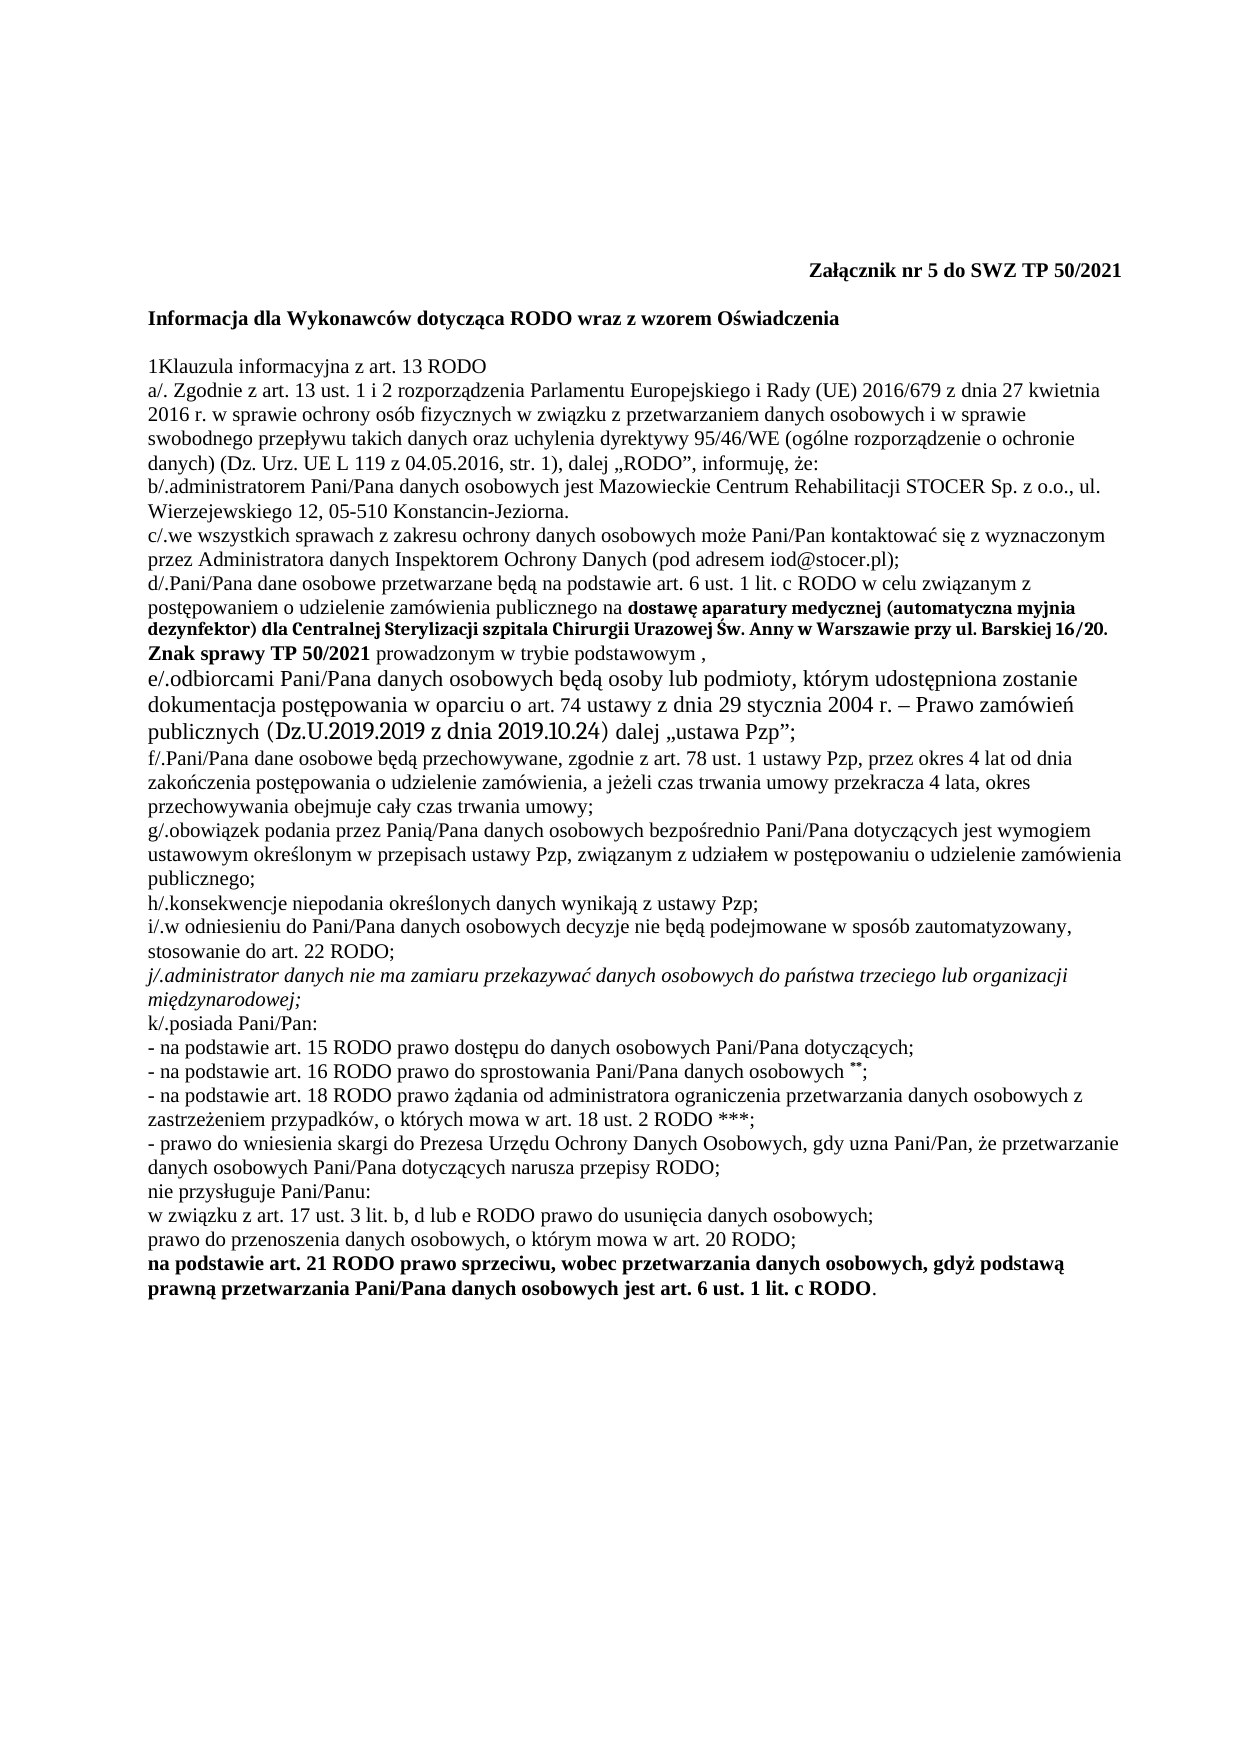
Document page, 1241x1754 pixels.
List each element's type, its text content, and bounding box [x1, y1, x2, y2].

text b/.administratorem Pani/Pana danych osobowych jest Mazowieckie Centrum Rehabilitacji STOCER Sp. z o.o., ul. Wierzejewskiego 12, 05-510 Konstancin-Jeziorna. [148, 474, 1122, 523]
text - na podstawie art. 18 RODO prawo żądania od administratora ograniczenia przetwarzania danych osobowych z zastrzeżeniem przypadków, o których mowa w art. 18 ust. 2 RODO ***; [148, 1083, 1122, 1131]
text c/.we wszystkich sprawach z zakresu ochrony danych osobowych może Pani/Pan kontaktować się z wyznaczonym przez Administratora danych Inspektorem Ochrony Danych (pod adresem iod@stocer.pl); [148, 523, 1122, 571]
text prawo do przenoszenia danych osobowych, o którym mowa w art. 20 RODO; [148, 1227, 1122, 1251]
text - na podstawie art. 15 RODO prawo dostępu do danych osobowych Pani/Pana dotyczących; [148, 1035, 1122, 1059]
text Znak sprawy TP 50/2021 prowadzonym w trybie podstawowym , [148, 641, 1122, 664]
text g/.obowiązek podania przez Panią/Pana danych osobowych bezpośrednio Pani/Pana dotyczących jest wymogiem ustawowym określonym w przepisach ustawy Pzp, związanym z udziałem w postępowaniu o udzielenie zamówienia publicznego; [148, 818, 1122, 890]
text - na podstawie art. 16 RODO prawo do sprostowania Pani/Pana danych osobowych **; [148, 1059, 1122, 1083]
text Informacja dla Wykonawców dotycząca RODO wraz z wzorem Oświadczenia [148, 306, 1122, 330]
text a/. Zgodnie z art. 13 ust. 1 i 2 rozporządzenia Parlamentu Europejskiego i Rady (UE) 2016/679 z dnia 27 kwietnia 2016 r. w sprawie ochrony osób fizycznych w związku z przetwarzaniem danych osobowych i w sprawie swobodnego przepływu takich danych oraz uchylenia dyrektywy 95/46/WE (ogólne rozporządzenie o ochronie danych) (Dz. Urz. UE L 119 z 04.05.2016, str. 1), dalej „RODO”, informuję, że: [148, 378, 1122, 474]
text j/.administrator danych nie ma zamiaru przekazywać danych osobowych do państwa trzeciego lub organizacji międzynarodowej; [148, 963, 1122, 1011]
text d/.Pani/Pana dane osobowe przetwarzane będą na podstawie art. 6 ust. 1 lit. c RODO w celu związanym z postępowaniem o udzielenie zamówienia publicznego na dostawę aparatury medycznej (automatyczna myjnia dezynfektor) dla Centralnej Sterylizacji szpitala Chirurgii Urazowej Św. Anny w Warszawie przy ul. Barskiej 16/20. [148, 571, 1122, 641]
text k/.posiada Pani/Pan: [148, 1011, 1122, 1035]
text 1Klauzula informacyjna z art. 13 RODO [148, 354, 1122, 378]
text h/.konsekwencje niepodania określonych danych wynikają z ustawy Pzp; [148, 890, 1122, 914]
text nie przysługuje Pani/Panu: [148, 1179, 1122, 1203]
text Załącznik nr 5 do SWZ TP 50/2021 [148, 258, 1122, 282]
text na podstawie art. 21 RODO prawo sprzeciwu, wobec przetwarzania danych osobowych, gdyż podstawą prawną przetwarzania Pani/Pana danych osobowych jest art. 6 ust. 1 lit. c RODO. [148, 1251, 1122, 1299]
text w związku z art. 17 ust. 3 lit. b, d lub e RODO prawo do usunięcia danych osobowych; [148, 1203, 1122, 1227]
text e/.odbiorcami Pani/Pana danych osobowych będą osoby lub podmioty, którym udostępniona zostanie dokumentacja postępowania w oparciu o art. 74 ustawy z dnia 29 stycznia 2004 r. – Prawo zamówień publicznych (Dz.U.2019.2019 z dnia 2019.10.24) dalej „ustawa Pzp”; [148, 664, 1122, 746]
text i/.w odniesieniu do Pani/Pana danych osobowych decyzje nie będą podejmowane w sposób zautomatyzowany, stosowanie do art. 22 RODO; [148, 914, 1122, 963]
text - prawo do wniesienia skargi do Prezesa Urzędu Ochrony Danych Osobowych, gdy uzna Pani/Pan, że przetwarzanie danych osobowych Pani/Pana dotyczących narusza przepisy RODO; [148, 1131, 1122, 1179]
text f/.Pani/Pana dane osobowe będą przechowywane, zgodnie z art. 78 ust. 1 ustawy Pzp, przez okres 4 lat od dnia zakończenia postępowania o udzielenie zamówienia, a jeżeli czas trwania umowy przekracza 4 lata, okres przechowywania obejmuje cały czas trwania umowy; [148, 746, 1122, 818]
